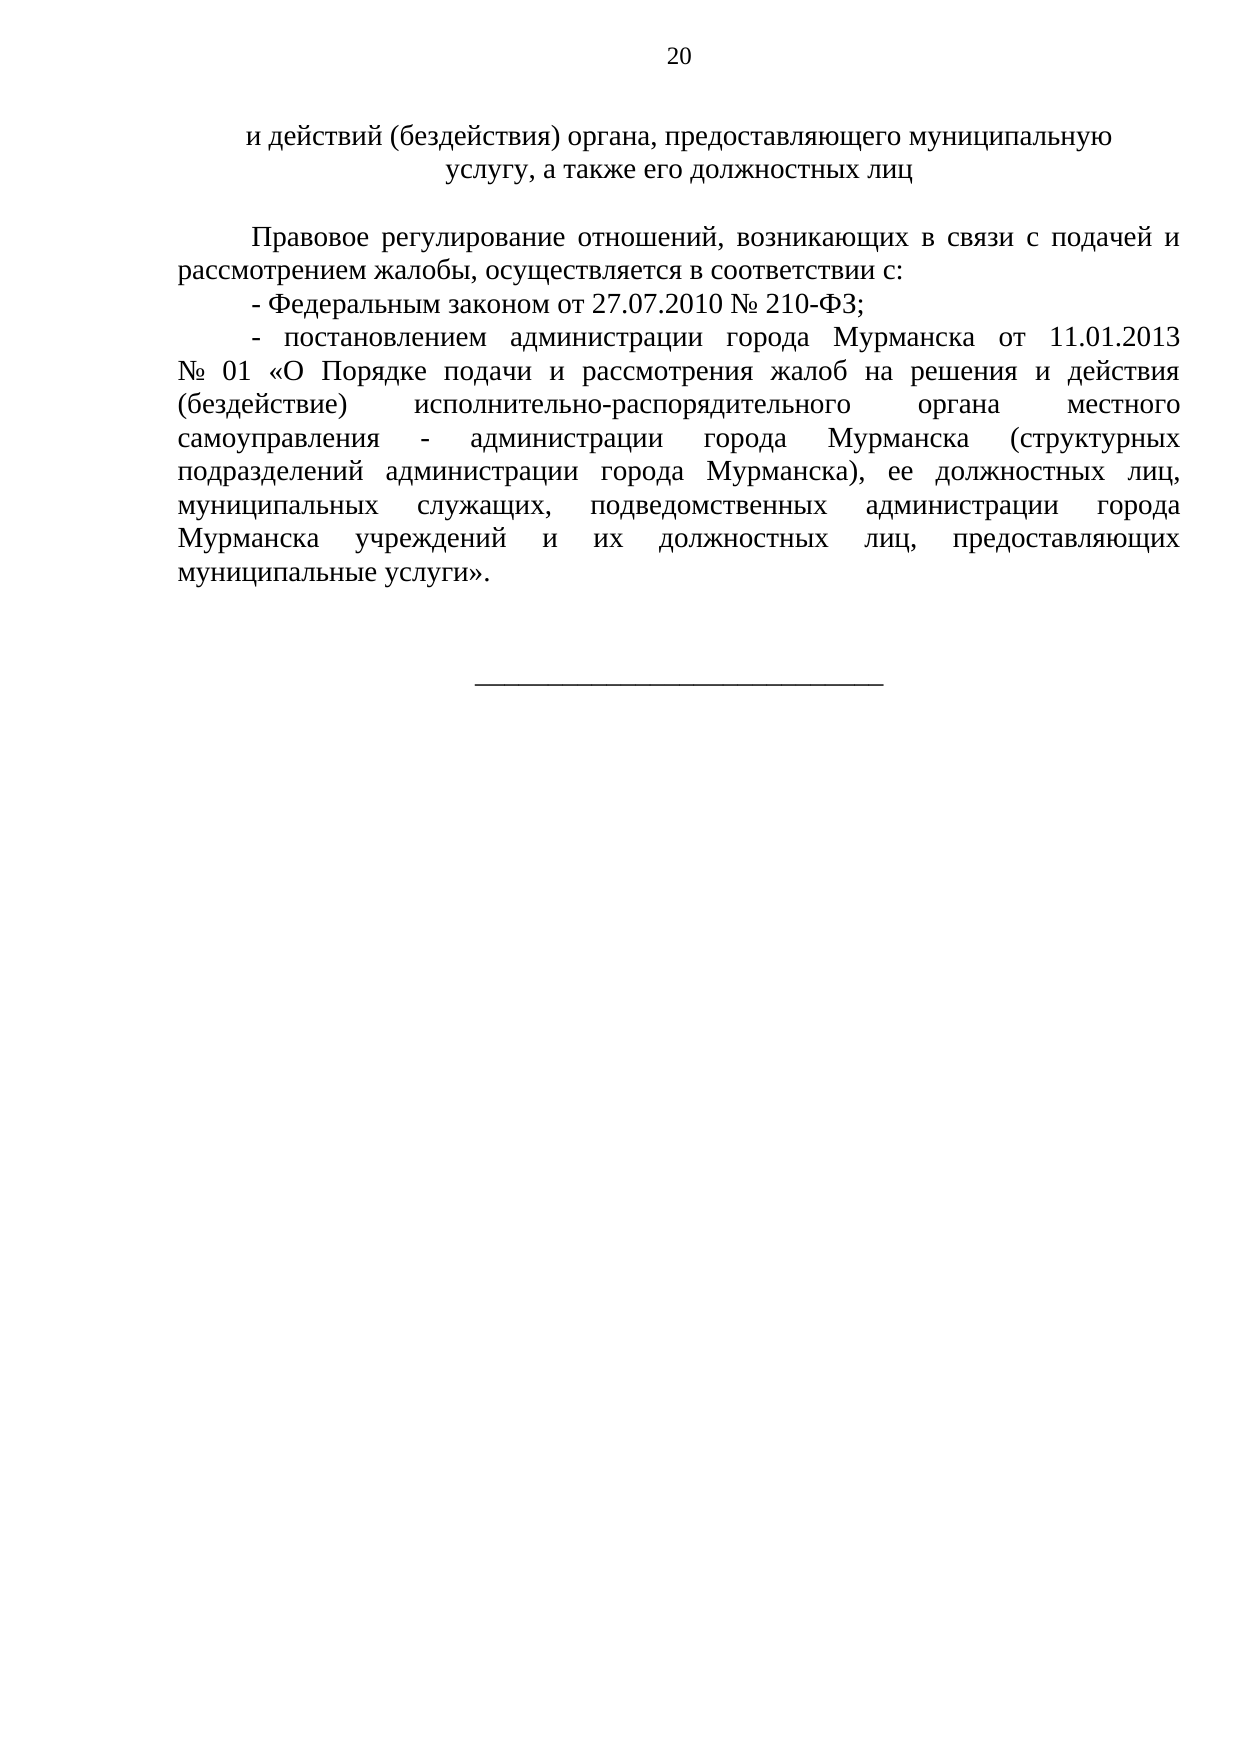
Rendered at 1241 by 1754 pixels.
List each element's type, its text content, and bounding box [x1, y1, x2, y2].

text Правовое регулирование отношений, возникающих в связи с подачей и рассмотрением жалобы, осуществляется в соответствии с: [177, 219, 1181, 286]
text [177, 118, 1181, 185]
text - постановлением администрации города Мурманска от 11.01.2013 № 01 «О Порядке подачи и рассмотрения жалоб на решения и действия (бездействие) исполнительно-распорядительного органа местного самоуправления - администрации города Мурманска (структурных подразделений администрации города Мурманска), ее должностных лиц, муниципальных служащих, подведомственных администрации города Мурманска учреждений и их должностных лиц, предоставляющих муниципальные услуги». [177, 319, 1181, 588]
text - Федеральным законом от 27.07.2010 № 210-ФЗ; [177, 286, 1181, 319]
text ____________________________ [177, 655, 1181, 688]
